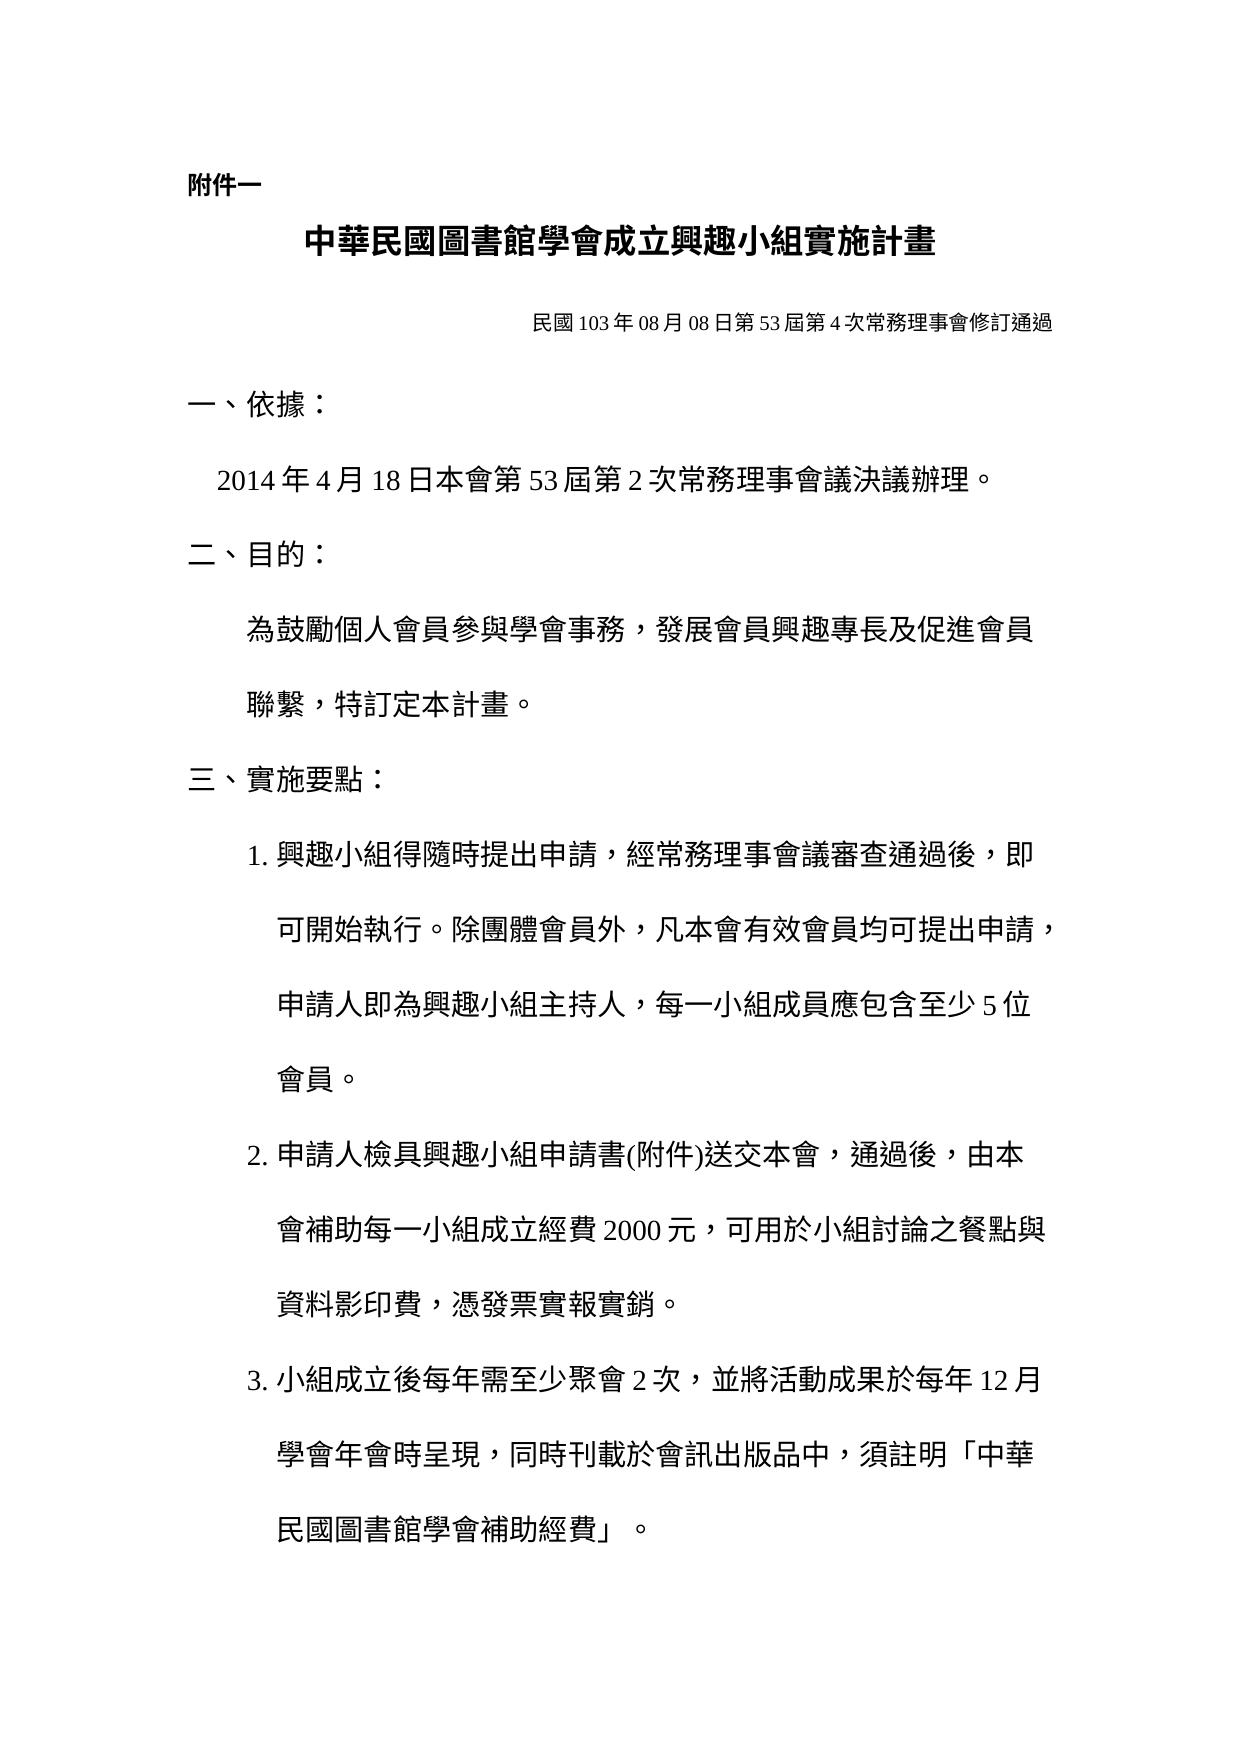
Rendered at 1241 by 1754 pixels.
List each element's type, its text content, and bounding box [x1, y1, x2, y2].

list 目的： [187, 516, 1053, 591]
list 為鼓勵個人會員參與學會事務，發展會員興趣專長及促進會員聯繫，特訂定本計畫。 [247, 591, 1053, 741]
list 實施要點： [187, 741, 1053, 816]
text 附件一 [187, 164, 1053, 202]
text 2014年4月18日本會第53屆第2次常務理事會議決議辦理。 [187, 441, 1053, 516]
list 依據： [187, 366, 1053, 441]
text 中華民國圖書館學會成立興趣小組實施計畫 [187, 202, 1053, 277]
text 民國103年08月08日第53屆第4次常務理事會修訂通過 [187, 306, 1053, 336]
list 小組成立後每年需至少聚會2次，並將活動成果於每年12月學會年會時呈現，同時刊載於會訊出版品中，須註明「中華民國圖書館學會補助經費」。 [247, 1341, 1053, 1566]
list 申請人檢具興趣小組申請書(附件)送交本會，通過後，由本會補助每一小組成立經費2000元，可用於小組討論之餐點與資料影印費，憑發票實報實銷。 [247, 1116, 1053, 1341]
list 興趣小組得隨時提出申請，經常務理事會議審查通過後，即可開始執行。除團體會員外，凡本會有效會員均可提出申請，申請人即為興趣小組主持人，每一小組成員應包含至少5位會員。 [247, 816, 1053, 1116]
